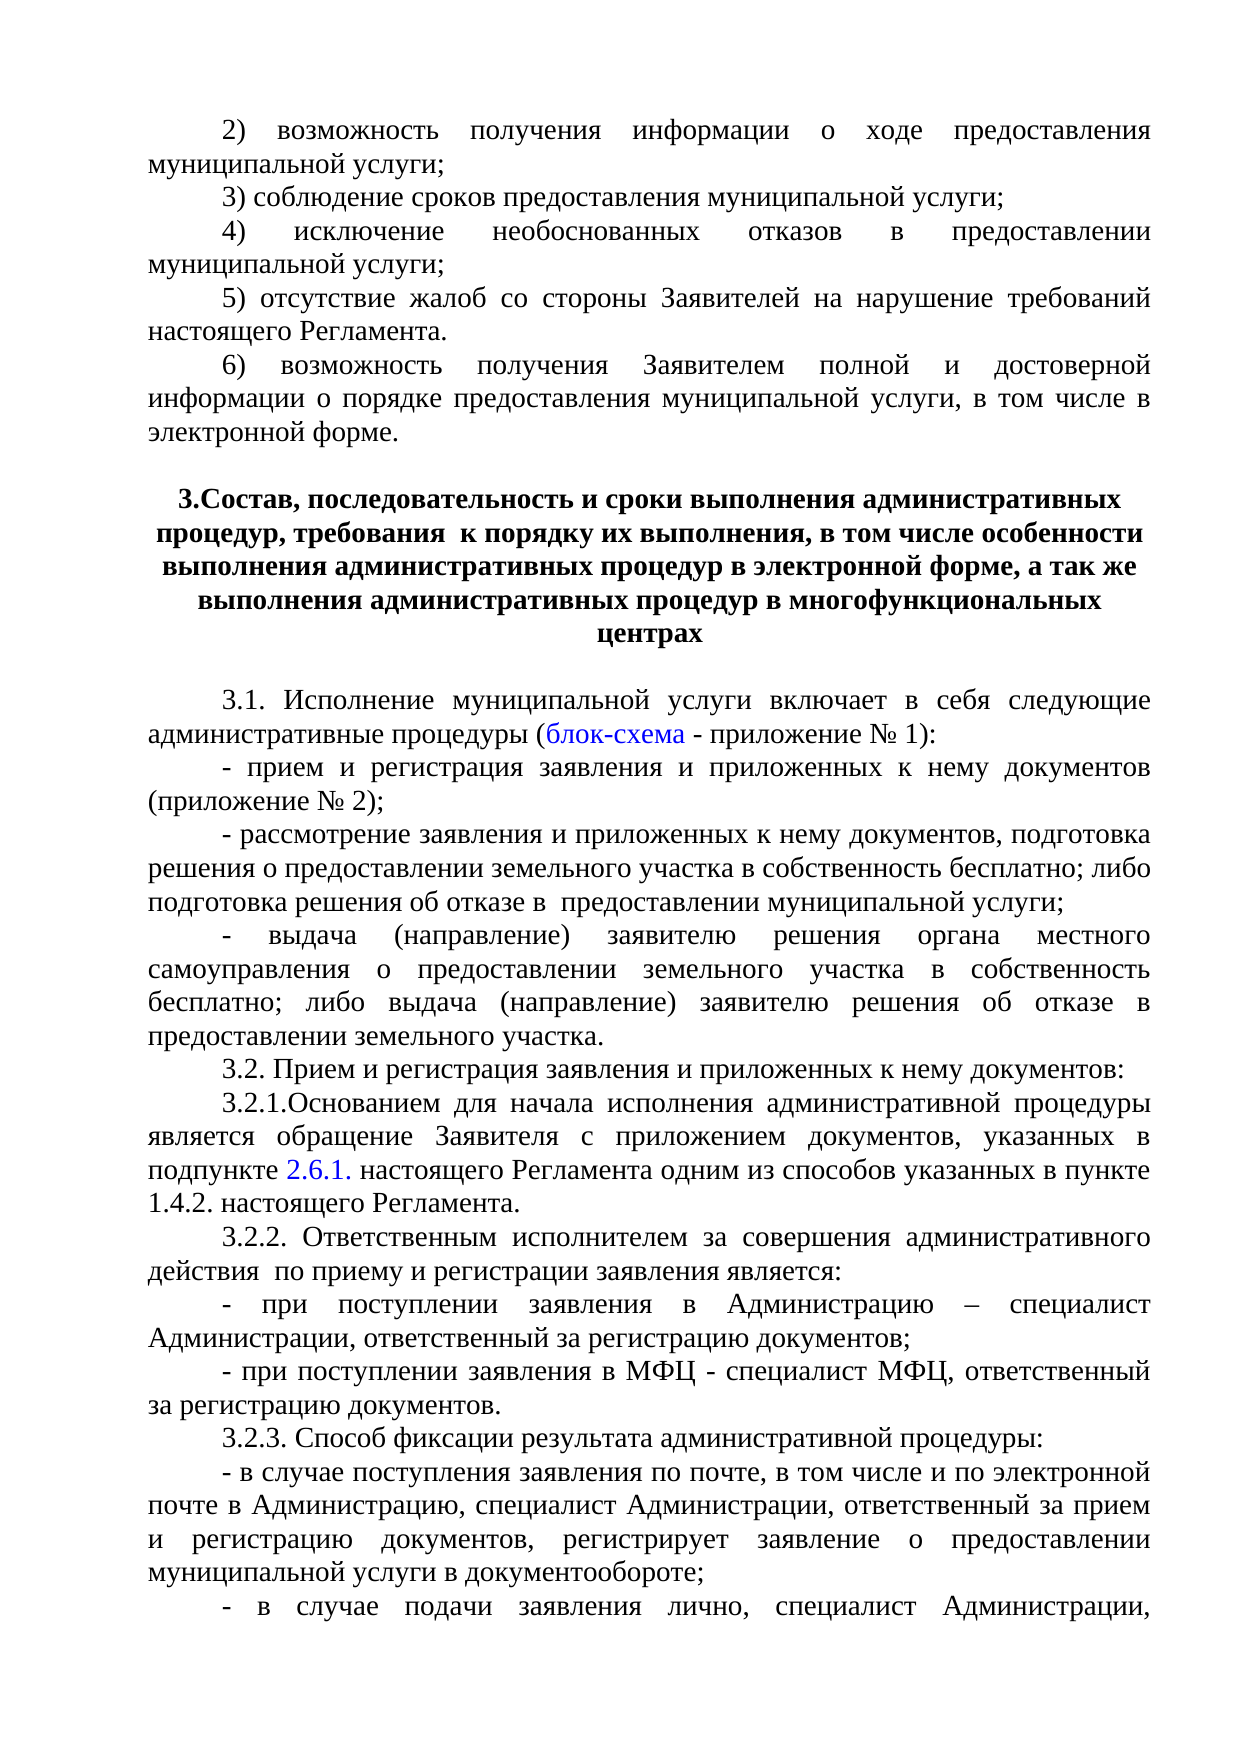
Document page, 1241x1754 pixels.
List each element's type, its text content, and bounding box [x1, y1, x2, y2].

text 3.Состав, последовательность и сроки выполнения административных процедур, требования к порядку их выполнения, в том числе особенности выполнения административных процедур в электронной форме, а так же выполнения административных процедур в многофункциональных центрах [148, 481, 1152, 649]
text 3) соблюдение сроков предоставления муниципальной услуги; [148, 179, 1152, 213]
text - выдача (направление) заявителю решения органа местного самоуправления о предоставлении земельного участка в собственность бесплатно; либо выдача (направление) заявителю решения об отказе в предоставлении земельного участка. [148, 917, 1152, 1051]
text - прием и регистрация заявления и приложенных к нему документов (приложение № 2); [148, 749, 1152, 817]
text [148, 1588, 1152, 1622]
text - рассмотрение заявления и приложенных к нему документов, подготовка решения о предоставлении земельного участка в собственность бесплатно; либо подготовка решения об отказе в предоставлении муниципальной услуги; [148, 817, 1152, 917]
text 3.2.3. Способ фиксации результата административной процедуры: [148, 1420, 1152, 1454]
text 3.2.2. Ответственным исполнителем за совершения административного действия по приему и регистрации заявления является: [148, 1219, 1152, 1286]
text 3.2.1.Основанием для начала исполнения административной процедуры является обращение Заявителя с приложением документов, указанных в подпункте 2.6.1. настоящего Регламента одним из способов указанных в пункте 1.4.2. настоящего Регламента. [148, 1085, 1152, 1219]
text 6) возможность получения Заявителем полной и достоверной информации о порядке предоставления муниципальной услуги, в том числе в электронной форме. [148, 347, 1152, 448]
text - при поступлении заявления в МФЦ - специалист МФЦ, ответственный за регистрацию документов. [148, 1353, 1152, 1420]
text 5) отсутствие жалоб со стороны Заявителей на нарушение требований настоящего Регламента. [148, 280, 1152, 347]
text - при поступлении заявления в Администрацию – специалист Администрации, ответственный за регистрацию документов; [148, 1286, 1152, 1353]
text 4) исключение необоснованных отказов в предоставлении муниципальной услуги; [148, 213, 1152, 280]
text 3.2. Прием и регистрация заявления и приложенных к нему документов: [148, 1051, 1152, 1085]
text 3.1. Исполнение муниципальной услуги включает в себя следующие административные процедуры (блок-схема - приложение № 1): [148, 682, 1152, 749]
text 2) возможность получения информации о ходе предоставления муниципальной услуги; [148, 112, 1152, 179]
text - в случае поступления заявления по почте, в том числе и по электронной почте в Администрацию, специалист Администрации, ответственный за прием и регистрацию документов, регистрирует заявление о предоставлении муниципальной услуги в документообороте; [148, 1454, 1152, 1588]
